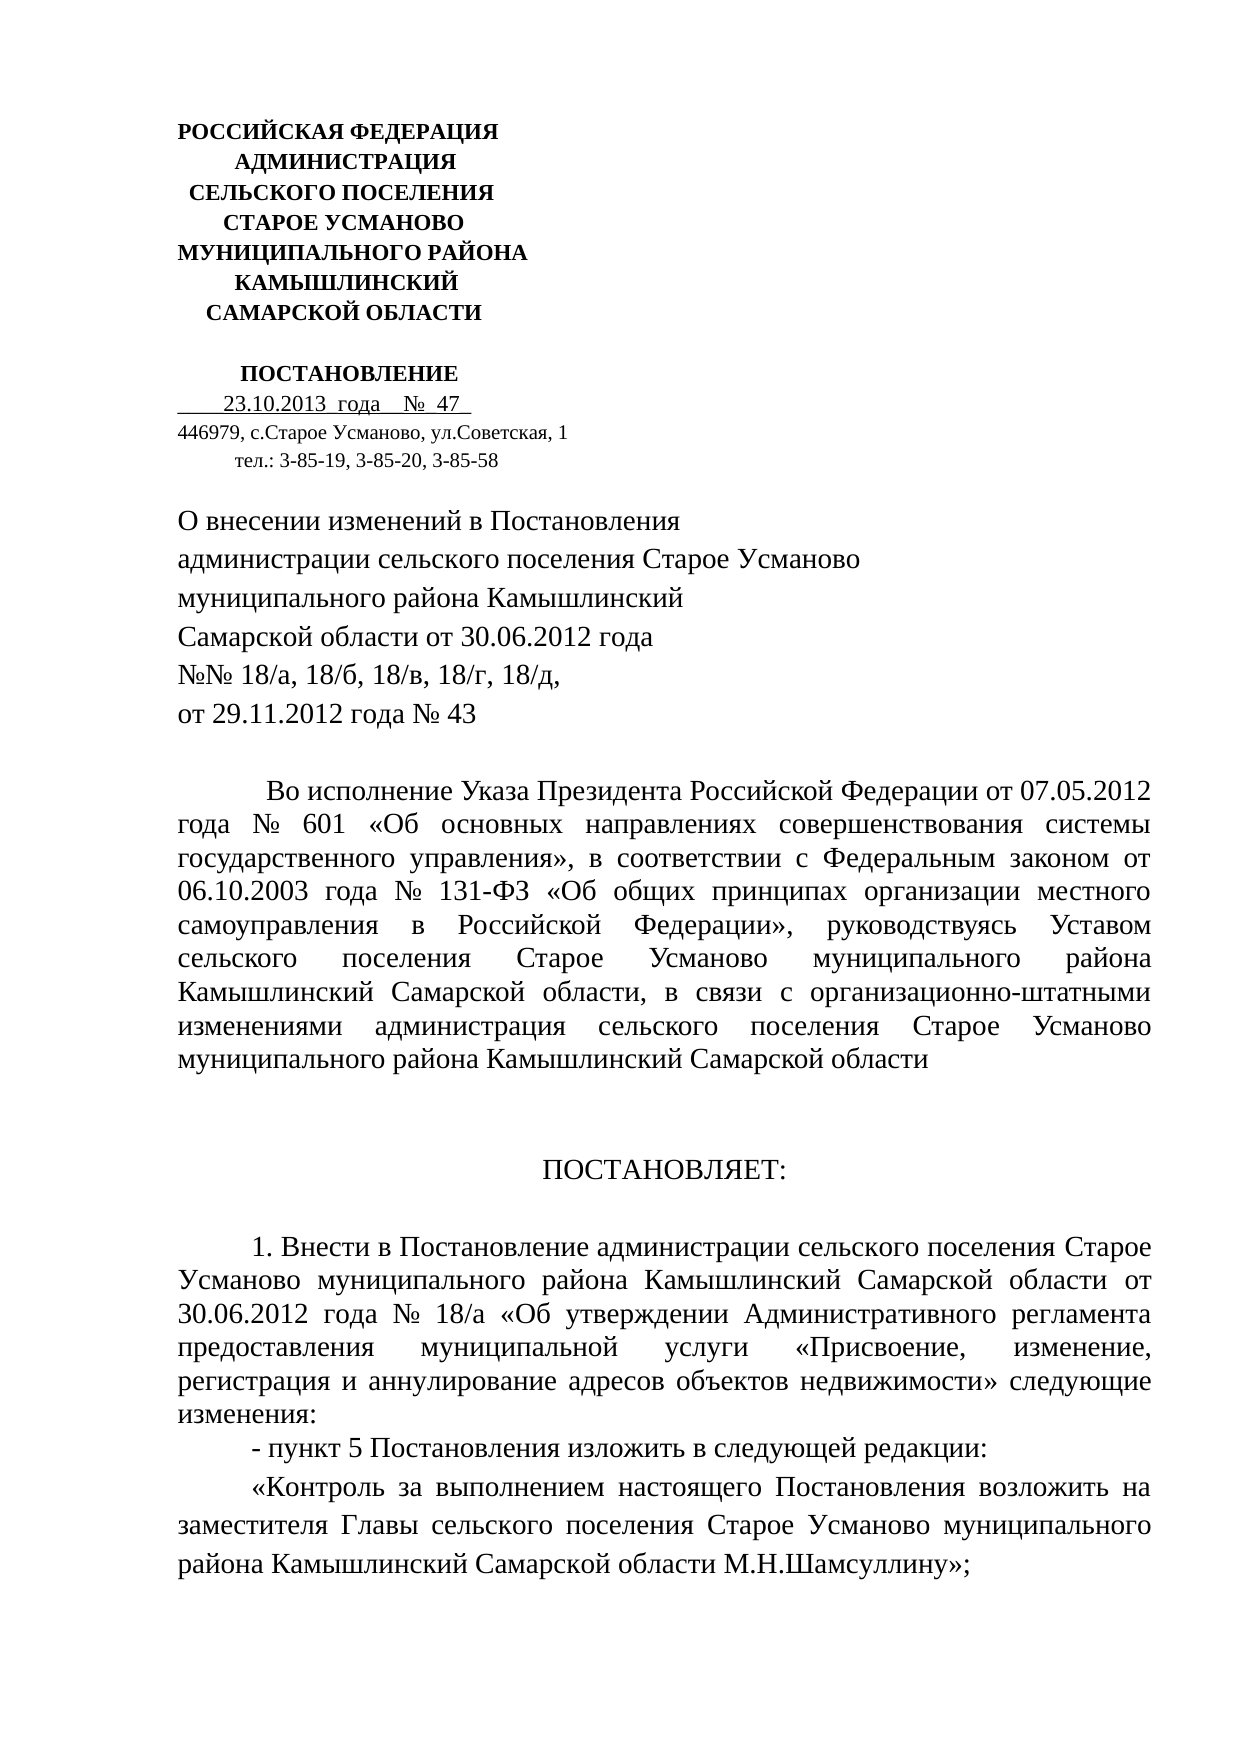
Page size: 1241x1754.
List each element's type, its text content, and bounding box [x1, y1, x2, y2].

text муниципального района Камышлинский [177, 580, 1152, 614]
text О внесении изменений в Постановления [177, 503, 1152, 537]
text 446979, с.Старое Усманово, ул.Советская, 1 [177, 420, 1152, 444]
text тел.: 3-85-19, 3-85-20, 3-85-58 [177, 448, 1152, 472]
text «Контроль за выполнением настоящего Постановления возложить на заместителя Главы сельского поселения Старое Усманово муниципального района Камышлинский Самарской области М.Н.Шамсуллину»; [177, 1469, 1152, 1579]
text РОССИЙСКАЯ ФЕДЕРАЦИЯ [177, 118, 1152, 144]
text СТАРОЕ УСМАНОВО [177, 209, 1152, 235]
text ПОСТАНОВЛЯЕТ: [177, 1152, 1152, 1185]
text администрации сельского поселения Старое Усманово [177, 542, 1152, 575]
text 1. Внести в Постановление администрации сельского поселения Старое Усманово муниципального района Камышлинский Самарской области от 30.06.2012 года № 18/а «Об утверждении Административного регламента предоставления муниципальной услуги «Присвоение, изменение, регистрация и аннулирование адресов объектов недвижимости» следующие изменения: [177, 1229, 1152, 1430]
text КАМЫШЛИНСКИЙ [177, 269, 1152, 296]
text МУНИЦИПАЛЬНОГО РАЙОНА [177, 239, 1152, 265]
text №№ 18/а, 18/б, 18/в, 18/г, 18/д, [177, 657, 1152, 691]
text ПОСТАНОВЛЕНИЕ [177, 360, 1152, 386]
text САМАРСКОЙ ОБЛАСТИ [177, 299, 1152, 326]
text СЕЛЬСКОГО ПОСЕЛЕНИЯ [177, 178, 1152, 205]
text от 29.11.2012 года № 43 [177, 696, 1152, 729]
text ____23.10.2013_года__№_47_ [177, 390, 1152, 416]
text Самарской области от 30.06.2012 года [177, 619, 1152, 652]
text АДМИНИСТРАЦИЯ [177, 148, 1152, 175]
text Во исполнение Указа Президента Российской Федерации от 07.05.2012 года № 601 «Об основных направлениях совершенствования системы государственного управления», в соответствии с Федеральным законом от 06.10.2003 года № 131-ФЗ «Об общих принципах организации местного самоуправления в Российской Федерации», руководствуясь Уставом сельского поселения Старое Усманово муниципального района Камышлинский Самарской области, в связи с организационно-штатными изменениями администрация сельского поселения Старое Усманово муниципального района Камышлинский Самарской области [177, 773, 1152, 1075]
text - пункт 5 Постановления изложить в следующей редакции: [177, 1430, 1152, 1464]
